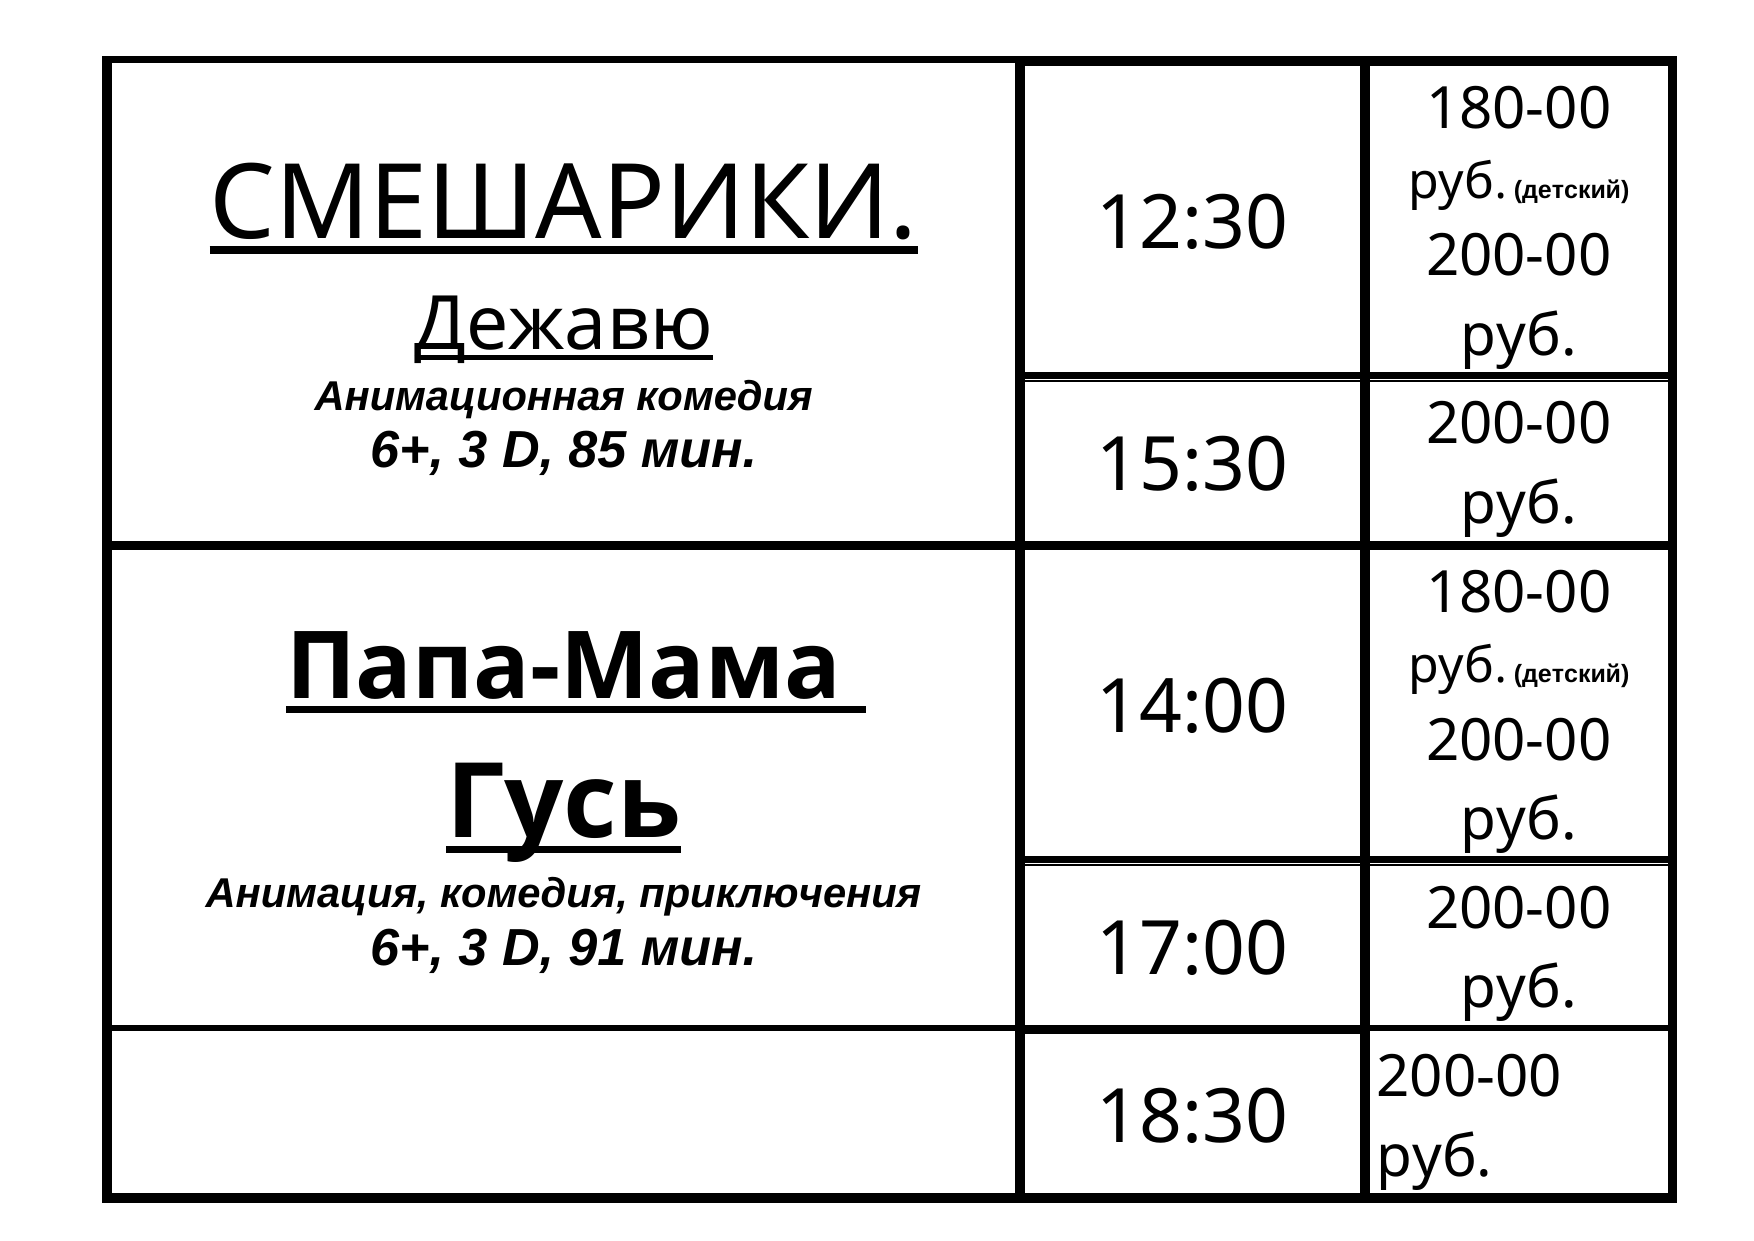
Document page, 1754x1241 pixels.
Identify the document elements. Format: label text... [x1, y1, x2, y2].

table_cell 18:30 [1025, 1034, 1360, 1193]
table_cell 180-00 руб. (детский) 200-00 руб. [1370, 550, 1668, 856]
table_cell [112, 1031, 1015, 1193]
table_cell 200-00 руб. [1370, 866, 1668, 1025]
table_header 12:30 [1025, 66, 1360, 372]
table_cell Папа-Мама Гусь Анимация, комедия, приключения 6+, 3 D, 91 мин. [112, 550, 1015, 1025]
table_cell 200-00 руб. [1370, 382, 1668, 541]
table_cell 15:30 [1025, 382, 1360, 541]
table_cell 14:00 [1025, 550, 1360, 856]
table_cell 200-00 руб. [1370, 1031, 1668, 1193]
table_cell 17:00 [1025, 866, 1360, 1025]
table_header СМЕШАРИКИ. Дежавю Анимационная комедия 6+, 3 D, 85 мин. [112, 63, 1015, 541]
table_header 180-00 руб. (детский) 200-00 руб. [1370, 66, 1668, 372]
